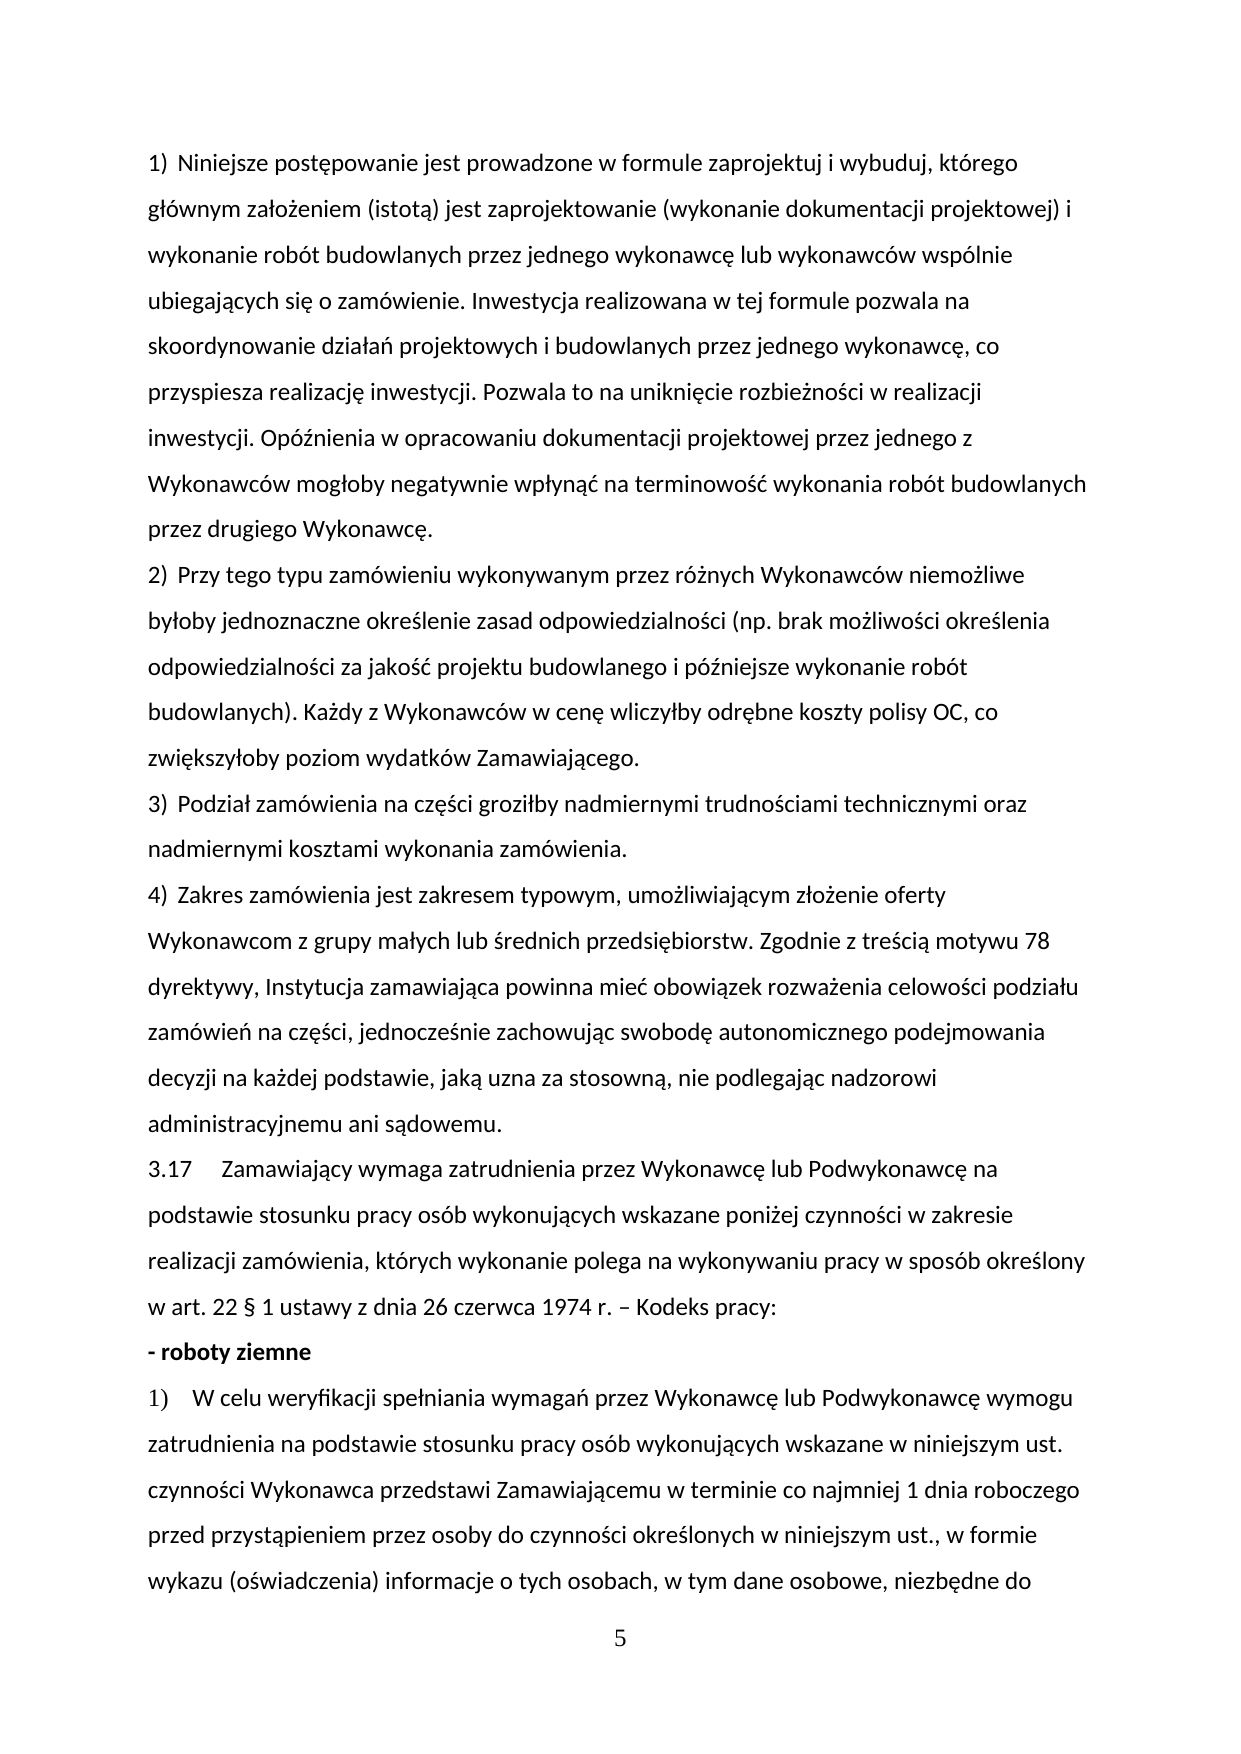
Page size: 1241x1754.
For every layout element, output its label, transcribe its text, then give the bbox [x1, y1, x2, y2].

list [148, 1382, 1093, 1596]
list Podział zamówienia na części groziłby nadmiernymi trudnościami technicznymi oraz nadmiernymi kosztami wykonania zamówienia. [148, 788, 1093, 864]
text - roboty ziemne [148, 1337, 1093, 1367]
list Niniejsze postępowanie jest prowadzone w formule zaprojektuj i wybuduj, którego głównym założeniem (istotą) jest zaprojektowanie (wykonanie dokumentacji projektowej) i wykonanie robót budowlanych przez jednego wykonawcę lub wykonawców wspólnie ubiegających się o zamówienie. Inwestycja realizowana w tej formule pozwala na skoordynowanie działań projektowych i budowlanych przez jednego wykonawcę, co przyspiesza realizację inwestycji. Pozwala to na uniknięcie rozbieżności w realizacji inwestycji. Opóźnienia w opracowaniu dokumentacji projektowej przez jednego z Wykonawców mogłoby negatywnie wpłynąć na terminowość wykonania robót budowlanych przez drugiego Wykonawcę. [148, 148, 1093, 544]
list Zamawiający wymaga zatrudnienia przez Wykonawcę lub Podwykonawcę na podstawie stosunku pracy osób wykonujących wskazane poniżej czynności w zakresie realizacji zamówienia, których wykonanie polega na wykonywaniu pracy w sposób określony w art. 22 § 1 ustawy z dnia 26 czerwca 1974 r. – Kodeks pracy: [148, 1154, 1093, 1321]
list Zakres zamówienia jest zakresem typowym, umożliwiającym złożenie oferty Wykonawcom z grupy małych lub średnich przedsiębiorstw. Zgodnie z treścią motywu 78 dyrektywy, Instytucja zamawiająca powinna mieć obowiązek rozważenia celowości podziału zamówień na części, jednocześnie zachowując swobodę autonomicznego podejmowania decyzji na każdej podstawie, jaką uzna za stosowną, nie podlegając nadzorowi administracyjnemu ani sądowemu. [148, 879, 1093, 1138]
list Przy tego typu zamówieniu wykonywanym przez różnych Wykonawców niemożliwe byłoby jednoznaczne określenie zasad odpowiedzialności (np. brak możliwości określenia odpowiedzialności za jakość projektu budowlanego i późniejsze wykonanie robót budowlanych). Każdy z Wykonawców w cenę wliczyłby odrębne koszty polisy OC, co zwiększyłoby poziom wydatków Zamawiającego. [148, 559, 1093, 773]
